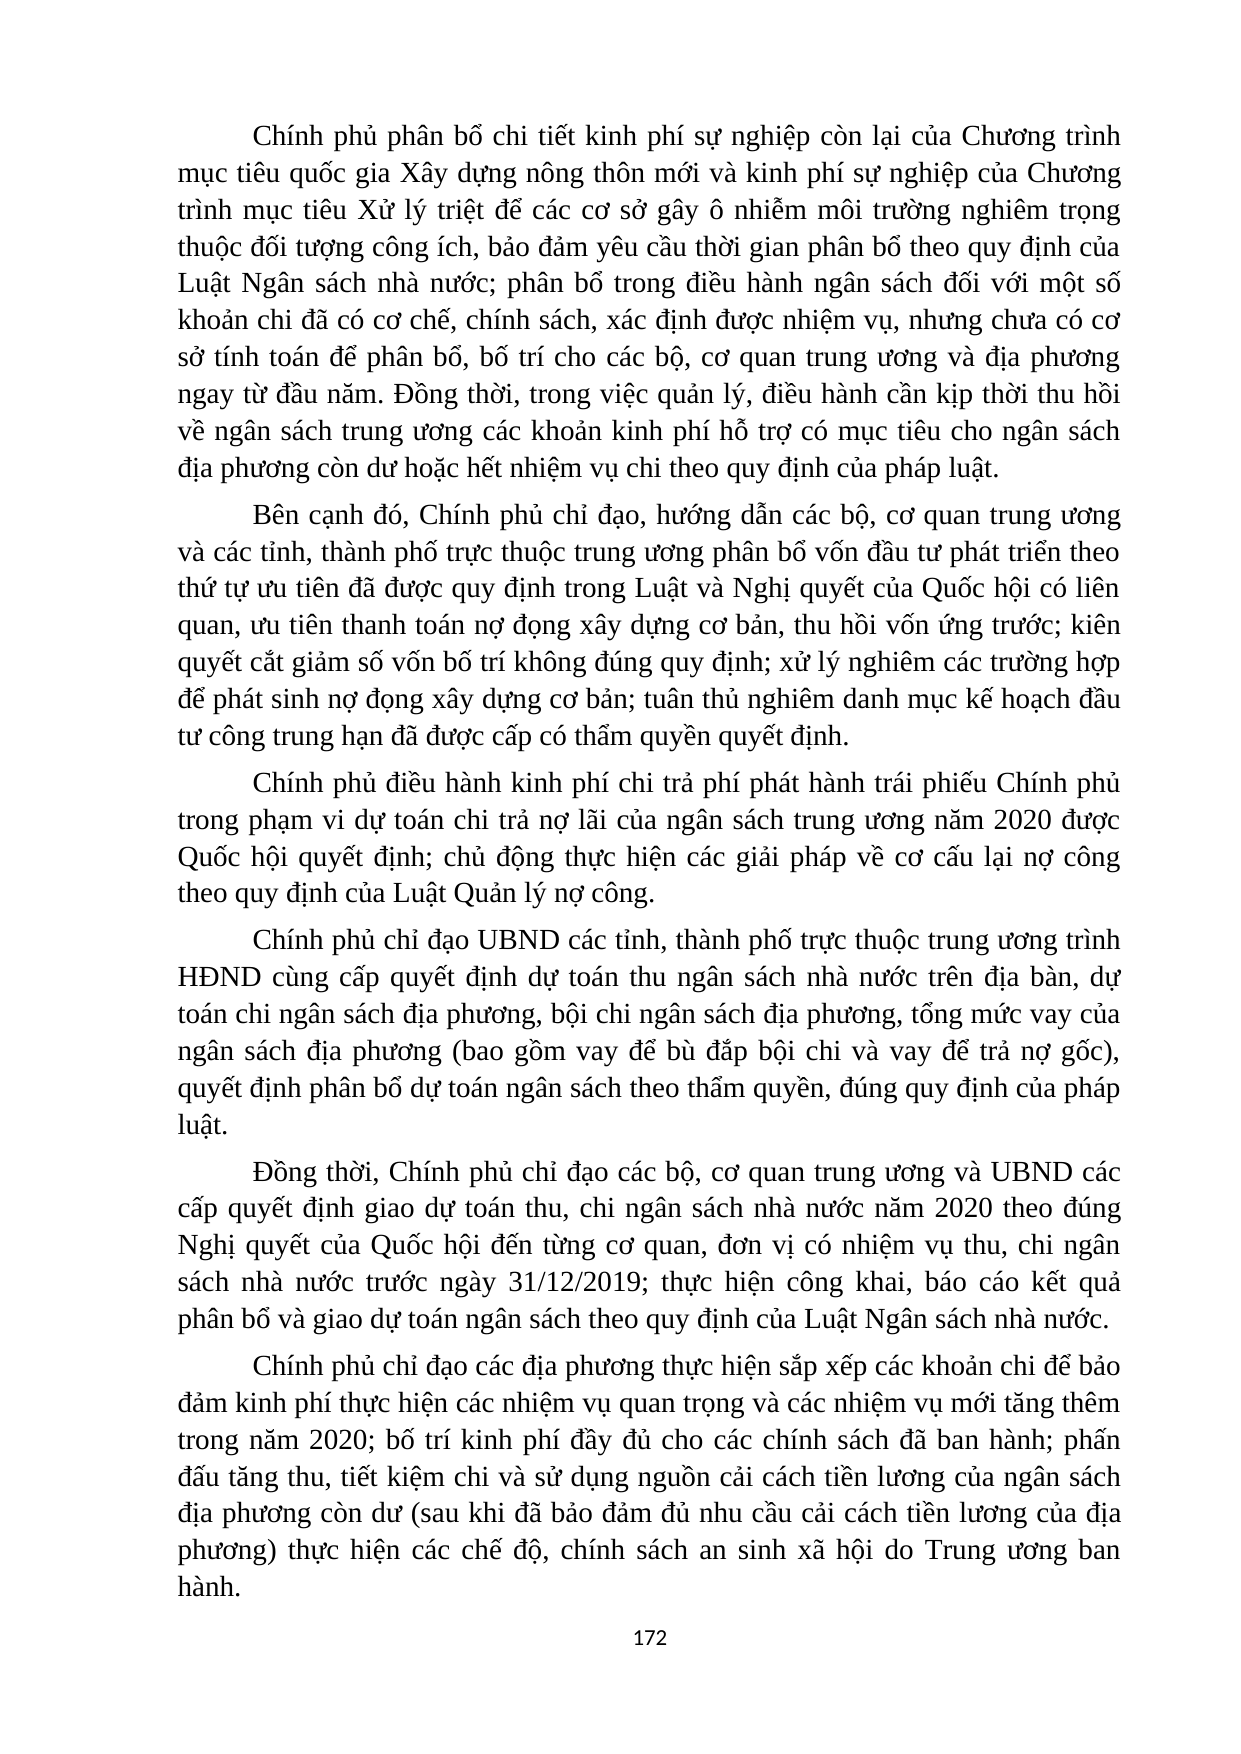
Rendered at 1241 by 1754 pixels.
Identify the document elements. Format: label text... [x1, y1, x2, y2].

text Bên cạnh đó, Chính phủ chỉ đạo, hướng dẫn các bộ, cơ quan trung ương và các tỉnh, thành phố trực thuộc trung ương phân bổ vốn đầu tư phát triển theo thứ tự ưu tiên đã được quy định trong Luật và Nghị quyết của Quốc hội có liên quan, ưu tiên thanh toán nợ đọng xây dựng cơ bản, thu hồi vốn ứng trước; kiên quyết cắt giảm số vốn bố trí không đúng quy định; xử lý nghiêm các trường hợp để phát sinh nợ đọng xây dựng cơ bản; tuân thủ nghiêm danh mục kế hoạch đầu tư công trung hạn đã được cấp có thẩm quyền quyết định. [177, 497, 1122, 752]
text Chính phủ chỉ đạo các địa phương thực hiện sắp xếp các khoản chi để bảo đảm kinh phí thực hiện các nhiệm vụ quan trọng và các nhiệm vụ mới tăng thêm trong năm 2020; bố trí kinh phí đầy đủ cho các chính sách đã ban hành; phấn đấu tăng thu, tiết kiệm chi và sử dụng nguồn cải cách tiền lương của ngân sách địa phương còn dư (sau khi đã bảo đảm đủ nhu cầu cải cách tiền lương của địa phương) thực hiện các chế độ, chính sách an sinh xã hội do Trung ương ban hành. [177, 1348, 1122, 1603]
text Chính phủ điều hành kinh phí chi trả phí phát hành trái phiếu Chính phủ trong phạm vi dự toán chi trả nợ lãi của ngân sách trung ương năm 2020 được Quốc hội quyết định; chủ động thực hiện các giải pháp về cơ cấu lại nợ công theo quy định của Luật Quản lý nợ công. [177, 765, 1122, 909]
text Chính phủ phân bổ chi tiết kinh phí sự nghiệp còn lại của Chương trình mục tiêu quốc gia Xây dựng nông thôn mới và kinh phí sự nghiệp của Chương trình mục tiêu Xử lý triệt để các cơ sở gây ô nhiễm môi trường nghiêm trọng thuộc đối tượng công ích, bảo đảm yêu cầu thời gian phân bổ theo quy định của Luật Ngân sách nhà nước; phân bổ trong điều hành ngân sách đối với một số khoản chi đã có cơ chế, chính sách, xác định được nhiệm vụ, nhưng chưa có cơ sở tính toán để phân bổ, bố trí cho các bộ, cơ quan trung ương và địa phương ngay từ đầu năm. Đồng thời, trong việc quản lý, điều hành cần kịp thời thu hồi về ngân sách trung ương các khoản kinh phí hỗ trợ có mục tiêu cho ngân sách địa phương còn dư hoặc hết nhiệm vụ chi theo quy định của pháp luật. [177, 118, 1122, 483]
text Đồng thời, Chính phủ chỉ đạo các bộ, cơ quan trung ương và UBND các cấp quyết định giao dự toán thu, chi ngân sách nhà nước năm 2020 theo đúng Nghị quyết của Quốc hội đến từng cơ quan, đơn vị có nhiệm vụ thu, chi ngân sách nhà nước trước ngày 31/12/2019; thực hiện công khai, báo cáo kết quả phân bổ và giao dự toán ngân sách theo quy định của Luật Ngân sách nhà nước. [177, 1154, 1122, 1335]
text Chính phủ chỉ đạo UBND các tỉnh, thành phố trực thuộc trung ương trình HĐND cùng cấp quyết định dự toán thu ngân sách nhà nước trên địa bàn, dự toán chi ngân sách địa phương, bội chi ngân sách địa phương, tổng mức vay của ngân sách địa phương (bao gồm vay để bù đắp bội chi và vay để trả nợ gốc), quyết định phân bổ dự toán ngân sách theo thẩm quyền, đúng quy định của pháp luật. [177, 922, 1122, 1140]
